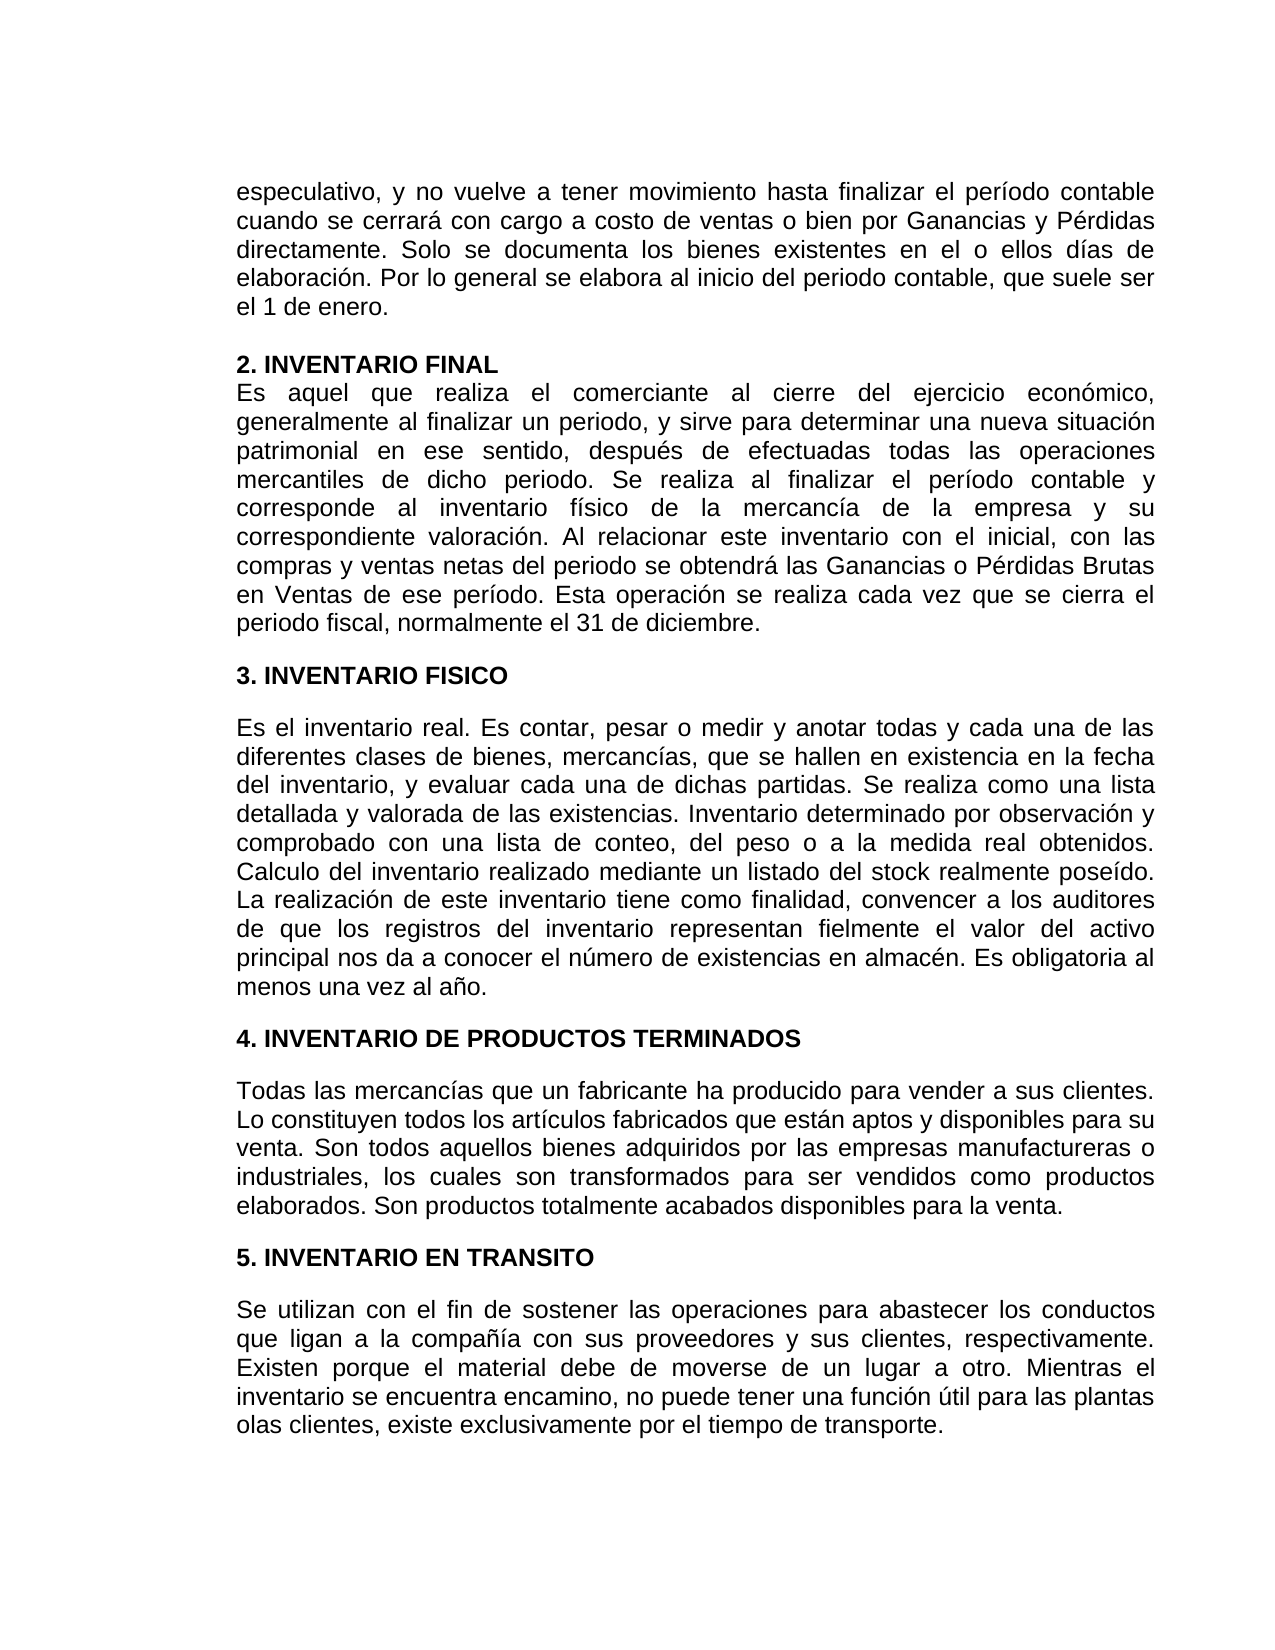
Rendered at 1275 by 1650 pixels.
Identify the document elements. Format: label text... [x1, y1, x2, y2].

text 4. INVENTARIO DE PRODUCTOS TERMINADOS [236, 1024, 1157, 1052]
list Es aquel que realiza el comerciante al cierre del ejercicio económico, generalmente al finalizar un periodo, y sirve para determinar una nueva situación patrimonial en ese sentido, después de efectuadas todas las operaciones mercantiles de dicho periodo. Se realiza al finalizar el período contable y corresponde al inventario físico de la mercancía de la empresa y su correspondiente valoración. Al relacionar este inventario con el inicial, con las compras y ventas netas del periodo se obtendrá las Ganancias o Pérdidas Brutas en Ventas de ese período. Esta operación se realiza cada vez que se cierra el periodo fiscal, normalmente el 31 de diciembre. [236, 378, 1157, 637]
list 2. INVENTARIO FINAL [236, 350, 1157, 378]
text Se utilizan con el fin de sostener las operaciones para abastecer los conductos que ligan a la compañía con sus proveedores y sus clientes, respectivamente. Existen porque el material debe de moverse de un lugar a otro. Mientras el inventario se encuentra encamino, no puede tener una función útil para las plantas olas clientes, existe exclusivamente por el tiempo de transporte. [236, 1295, 1157, 1439]
text 5. INVENTARIO EN TRANSITO [236, 1243, 1157, 1272]
text Es el inventario real. Es contar, pesar o medir y anotar todas y cada una de las diferentes clases de bienes, mercancías, que se hallen en existencia en la fecha del inventario, y evaluar cada una de dichas partidas. Se realiza como una lista detallada y valorada de las existencias. Inventario determinado por observación y comprobado con una lista de conteo, del peso o a la medida real obtenidos. Calculo del inventario realizado mediante un listado del stock realmente poseído. La realización de este inventario tiene como finalidad, convencer a los auditores de que los registros del inventario representan fielmente el valor del activo principal nos da a conocer el número de existencias en almacén. Es obligatoria al menos una vez al año. [236, 713, 1157, 1000]
text 3. INVENTARIO FISICO [236, 661, 1157, 689]
text Todas las mercancías que un fabricante ha producido para vender a sus clientes. Lo constituyen todos los artículos fabricados que están aptos y disponibles para su venta. Son todos aquellos bienes adquiridos por las empresas manufactureras o industriales, los cuales son transformados para ser vendidos como productos elaborados. Son productos totalmente acabados disponibles para la venta. [236, 1076, 1157, 1220]
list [236, 177, 1157, 321]
